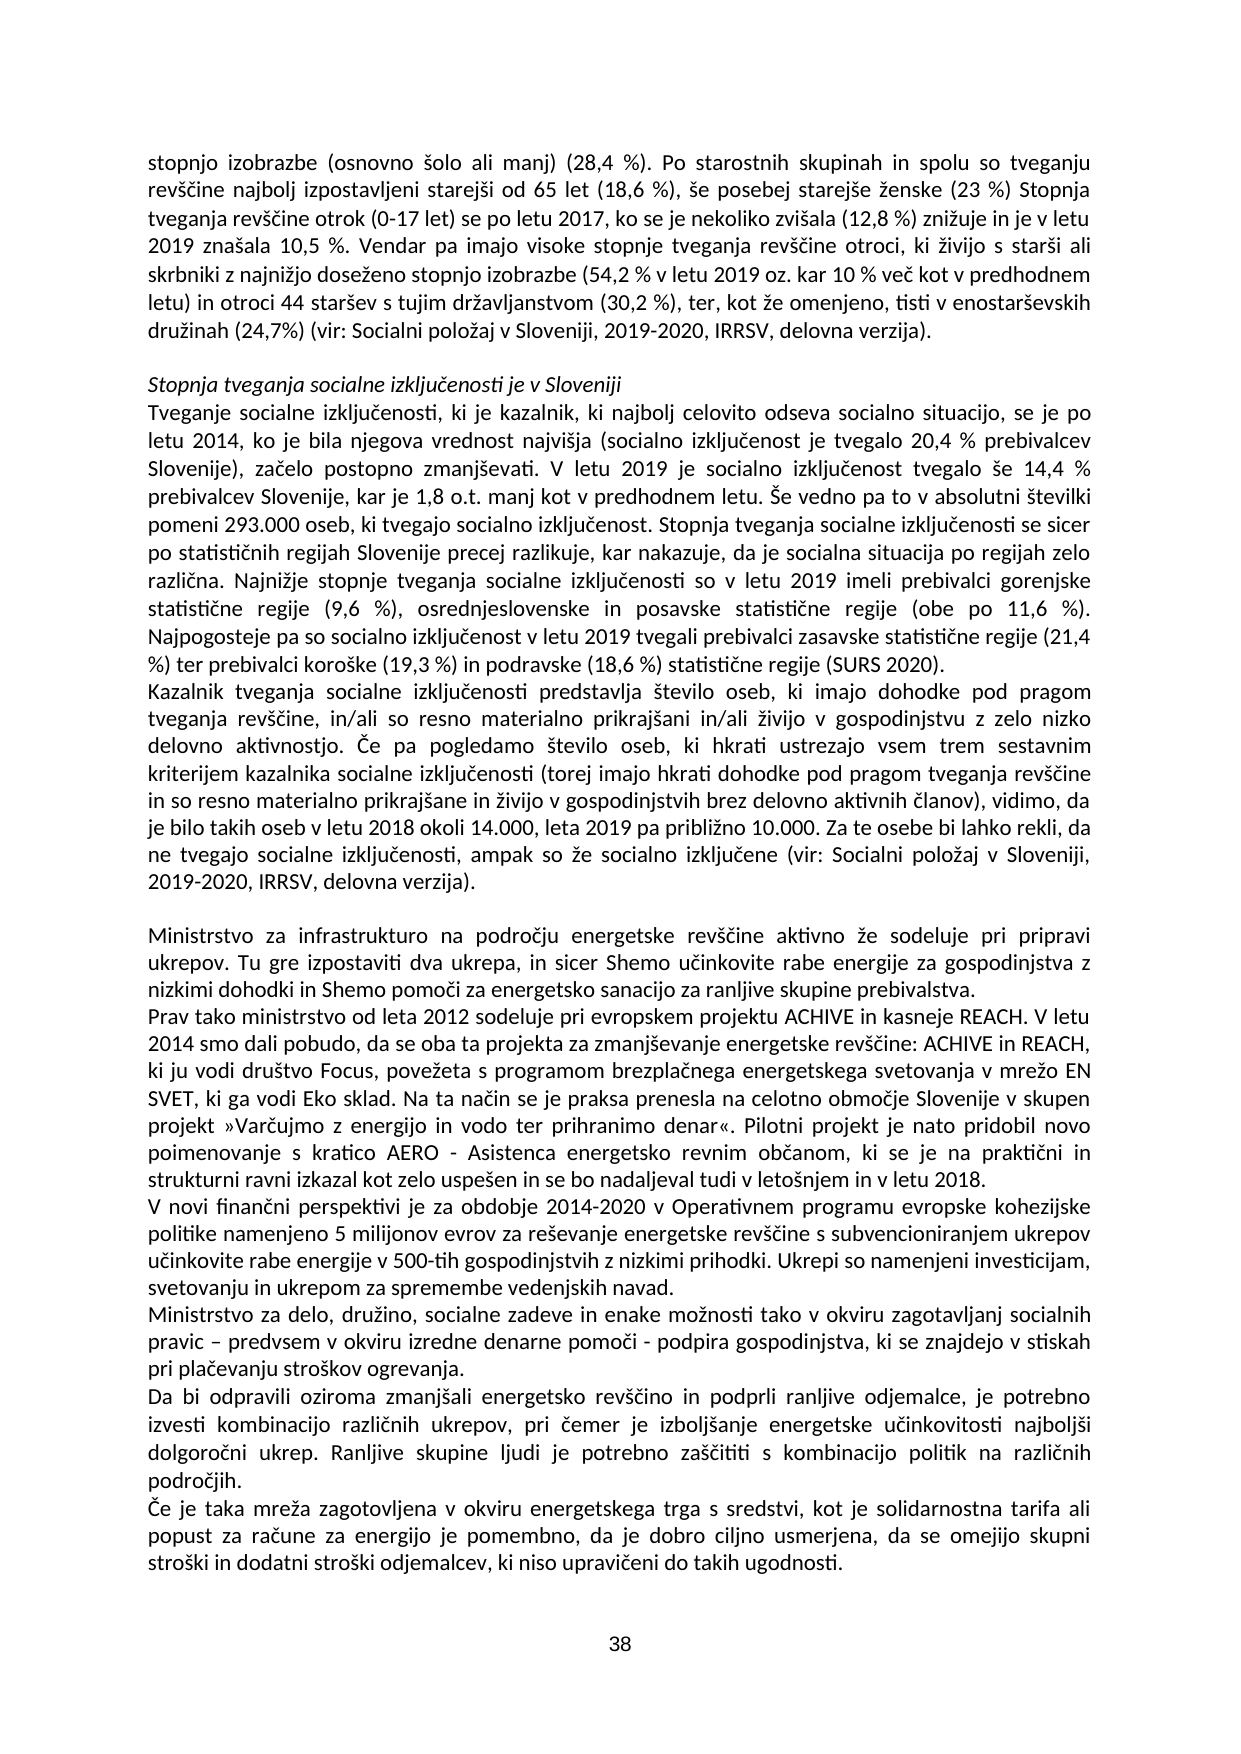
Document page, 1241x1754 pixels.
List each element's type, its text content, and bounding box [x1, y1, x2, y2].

list Stopnja tveganja socialne izključenosti je v Sloveniji [148, 371, 1093, 398]
list Kazalnik tveganja socialne izključenosti predstavlja število oseb, ki imajo dohodke pod pragom tveganja revščine, in/ali so resno materialno prikrajšani in/ali živijo v gospodinjstvu z zelo nizko delovno aktivnostjo. Če pa pogledamo število oseb, ki hkrati ustrezajo vsem trem sestavnim kriterijem kazalnika socialne izključenosti (torej imajo hkrati dohodke pod pragom tveganja revščine in so resno materialno prikrajšane in živijo v gospodinjstvih brez delovno aktivnih članov), vidimo, da je bilo takih oseb v letu 2018 okoli 14.000, leta 2019 pa približno 10.000. Za te osebe bi lahko rekli, da ne tvegajo socialne izključenosti, ampak so že socialno izključene (vir: Socialni položaj v Sloveniji, 2019-2020, IRRSV, delovna verzija). [148, 678, 1093, 895]
list Prav tako ministrstvo od leta 2012 sodeluje pri evropskem projektu ACHIVE in kasneje REACH. V letu 2014 smo dali pobudo, da se oba ta projekta za zmanjševanje energetske revščine: ACHIVE in REACH, ki ju vodi društvo Focus, povežeta s programom brezplačnega energetskega svetovanja v mrežo EN SVET, ki ga vodi Eko sklad. Na ta način se je praksa prenesla na celotno območje Slovenije v skupen projekt »Varčujmo z energijo in vodo ter prihranimo denar«. Pilotni projekt je nato pridobil novo poimenovanje s kratico AERO - Asistenca energetsko revnim občanom, ki se je na praktični in strukturni ravni izkazal kot zelo uspešen in se bo nadaljeval tudi v letošnjem in v letu 2018. [148, 1003, 1093, 1193]
list V novi finančni perspektivi je za obdobje 2014-2020 v Operativnem programu evropske kohezijske politike namenjeno 5 milijonov evrov za reševanje energetske revščine s subvencioniranjem ukrepov učinkovite rabe energije v 500-tih gospodinjstvih z nizkimi prihodki. Ukrepi so namenjeni investicijam, svetovanju in ukrepom za spremembe vedenjskih navad. [148, 1193, 1093, 1301]
text Da bi odpravili oziroma zmanjšali energetsko revščino in podprli ranljive odjemalce, je potrebno izvesti kombinacijo različnih ukrepov, pri čemer je izboljšanje energetske učinkovitosti najboljši dolgoročni ukrep. Ranljive skupine ljudi je potrebno zaščititi s kombinacijo politik na različnih področjih. [148, 1382, 1093, 1494]
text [148, 148, 1093, 344]
list Če je taka mreža zagotovljena v okviru energetskega trga s sredstvi, kot je solidarnostna tarifa ali popust za račune za energijo je pomembno, da je dobro ciljno usmerjena, da se omejijo skupni stroški in dodatni stroški odjemalcev, ki niso upravičeni do takih ugodnosti. [148, 1494, 1093, 1576]
list Ministrstvo za delo, družino, socialne zadeve in enake možnosti tako v okviru zagotavljanj socialnih pravic – predvsem v okviru izredne denarne pomoči - podpira gospodinjstva, ki se znajdejo v stiskah pri plačevanju stroškov ogrevanja. [148, 1301, 1093, 1382]
list Ministrstvo za infrastrukturo na področju energetske revščine aktivno že sodeluje pri pripravi ukrepov. Tu gre izpostaviti dva ukrepa, in sicer Shemo učinkovite rabe energije za gospodinjstva z nizkimi dohodki in Shemo pomoči za energetsko sanacijo za ranljive skupine prebivalstva. [148, 922, 1093, 1003]
text Tveganje socialne izključenosti, ki je kazalnik, ki najbolj celovito odseva socialno situacijo, se je po letu 2014, ko je bila njegova vrednost najvišja (socialno izključenost je tvegalo 20,4 % prebivalcev Slovenije), začelo postopno zmanjševati. V letu 2019 je socialno izključenost tvegalo še 14,4 % prebivalcev Slovenije, kar je 1,8 o.t. manj kot v predhodnem letu. Še vedno pa to v absolutni številki pomeni 293.000 oseb, ki tvegajo socialno izključenost. Stopnja tveganja socialne izključenosti se sicer po statističnih regijah Slovenije precej razlikuje, kar nakazuje, da je socialna situacija po regijah zelo različna. Najnižje stopnje tveganja socialne izključenosti so v letu 2019 imeli prebivalci gorenjske statistične regije (9,6 %), osrednjeslovenske in posavske statistične regije (obe po 11,6 %). Najpogosteje pa so socialno izključenost v letu 2019 tvegali prebivalci zasavske statistične regije (21,4 %) ter prebivalci koroške (19,3 %) in podravske (18,6 %) statistične regije (SURS 2020). [148, 398, 1093, 678]
